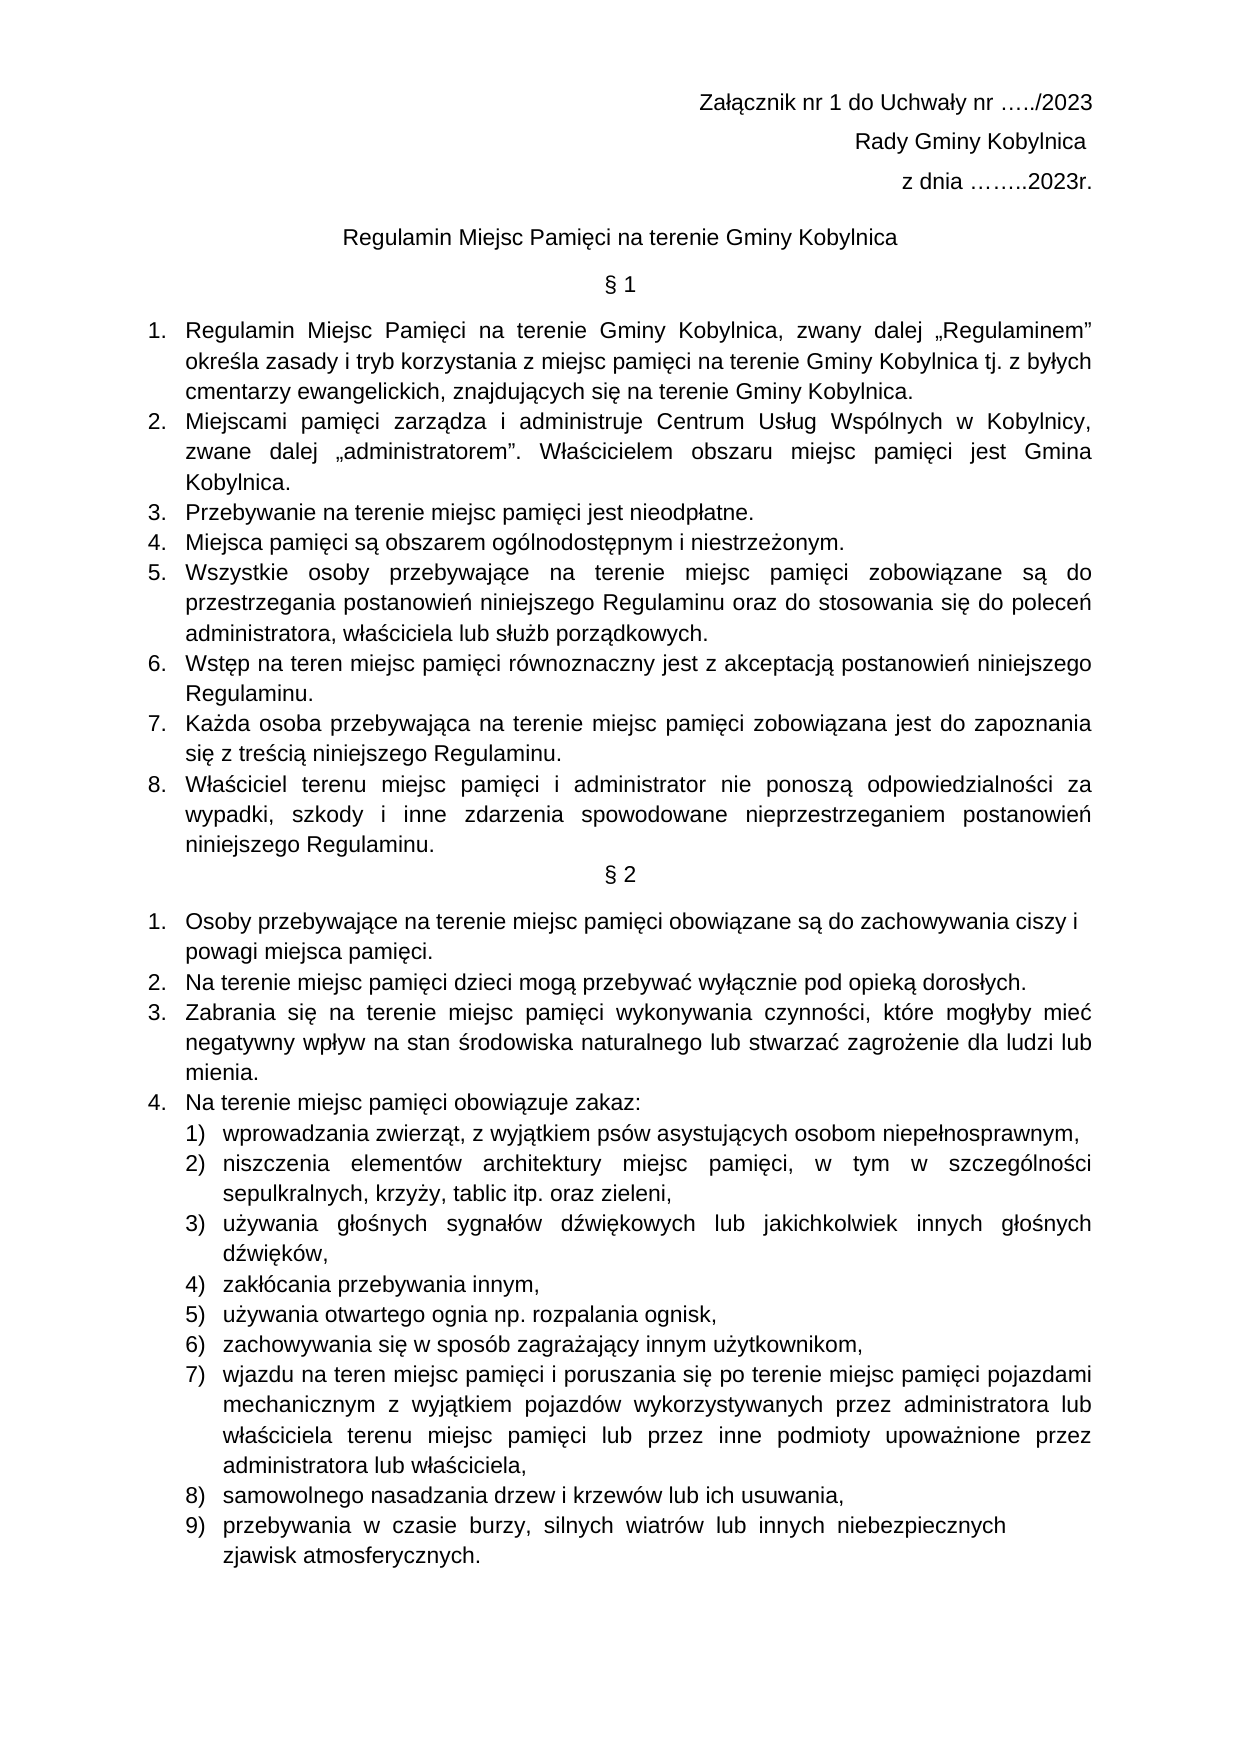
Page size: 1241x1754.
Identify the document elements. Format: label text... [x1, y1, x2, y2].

list Miejscami pamięci zarządza i administruje Centrum Usług Wspólnych w Kobylnicy, zwane dalej „administratorem”. Właścicielem obszaru miejsc pamięci jest Gmina Kobylnica. [148, 408, 1092, 495]
list zachowywania się w sposób zagrażający innym użytkownikom, [185, 1331, 1092, 1357]
text Regulamin Miejsc Pamięci na terenie Gminy Kobylnica [148, 224, 1092, 250]
text Rady Gminy Kobylnica z dnia ……..2023r. [664, 128, 1092, 194]
list wprowadzania zwierząt, z wyjątkiem psów asystujących osobom niepełnosprawnym, [185, 1119, 1092, 1146]
list używania głośnych sygnałów dźwiękowych lub jakichkolwiek innych głośnych dźwięków, [185, 1210, 1092, 1267]
list Osoby przebywające na terenie miejsc pamięci obowiązane są do zachowywania ciszy i powagi miejsca pamięci. [148, 908, 1092, 965]
list Każda osoba przebywająca na terenie miejsc pamięci zobowiązana jest do zapoznania się z treścią niniejszego Regulaminu. [148, 710, 1092, 767]
list Wszystkie osoby przebywające na terenie miejsc pamięci zobowiązane są do przestrzegania postanowień niniejszego Regulaminu oraz do stosowania się do poleceń administratora, właściciela lub służb porządkowych. [148, 559, 1092, 646]
list Na terenie miejsc pamięci dzieci mogą przebywać wyłącznie pod opieką dorosłych. [148, 968, 1092, 995]
list zakłócania przebywania innym, [185, 1271, 1092, 1297]
list Właściciel terenu miejsc pamięci i administrator nie ponoszą odpowiedzialności za wypadki, szkody i inne zdarzenia spowodowane nieprzestrzeganiem postanowień niniejszego Regulaminu. [148, 771, 1092, 857]
list samowolnego nasadzania drzew i krzewów lub ich usuwania, [185, 1482, 1092, 1508]
list Przebywanie na terenie miejsc pamięci jest nieodpłatne. [148, 499, 1092, 525]
list Wstęp na teren miejsc pamięci równoznaczny jest z akceptacją postanowień niniejszego Regulaminu. [148, 650, 1092, 706]
list Zabrania się na terenie miejsc pamięci wykonywania czynności, które mogłyby mieć negatywny wpływ na stan środowiska naturalnego lub stwarzać zagrożenie dla ludzi lub mienia. [148, 999, 1092, 1086]
list przebywania w czasie burzy, silnych wiatrów lub innych niebezpiecznych zjawisk atmosferycznych. [185, 1512, 1007, 1569]
text § 2 [148, 861, 1092, 888]
list Miejsca pamięci są obszarem ogólnodostępnym i niestrzeżonym. [148, 529, 1092, 555]
list niszczenia elementów architektury miejsc pamięci, w tym w szczególności sepulkralnych, krzyży, tablic itp. oraz zieleni, [185, 1150, 1092, 1206]
list używania otwartego ognia np. rozpalania ognisk, [185, 1301, 1092, 1327]
list wjazdu na teren miejsc pamięci i poruszania się po terenie miejsc pamięci pojazdami mechanicznym z wyjątkiem pojazdów wykorzystywanych przez administratora lub właściciela terenu miejsc pamięci lub przez inne podmioty upoważnione przez administratora lub właściciela, [185, 1361, 1092, 1478]
text Załącznik nr 1 do Uchwały nr …../2023 [664, 89, 1092, 115]
text § 1 [148, 271, 1092, 297]
list Na terenie miejsc pamięci obowiązuje zakaz: [148, 1089, 1092, 1116]
list Regulamin Miejsc Pamięci na terenie Gminy Kobylnica, zwany dalej „Regulaminem” określa zasady i tryb korzystania z miejsc pamięci na terenie Gminy Kobylnica tj. z byłych cmentarzy ewangelickich, znajdujących się na terenie Gminy Kobylnica. [148, 317, 1092, 404]
